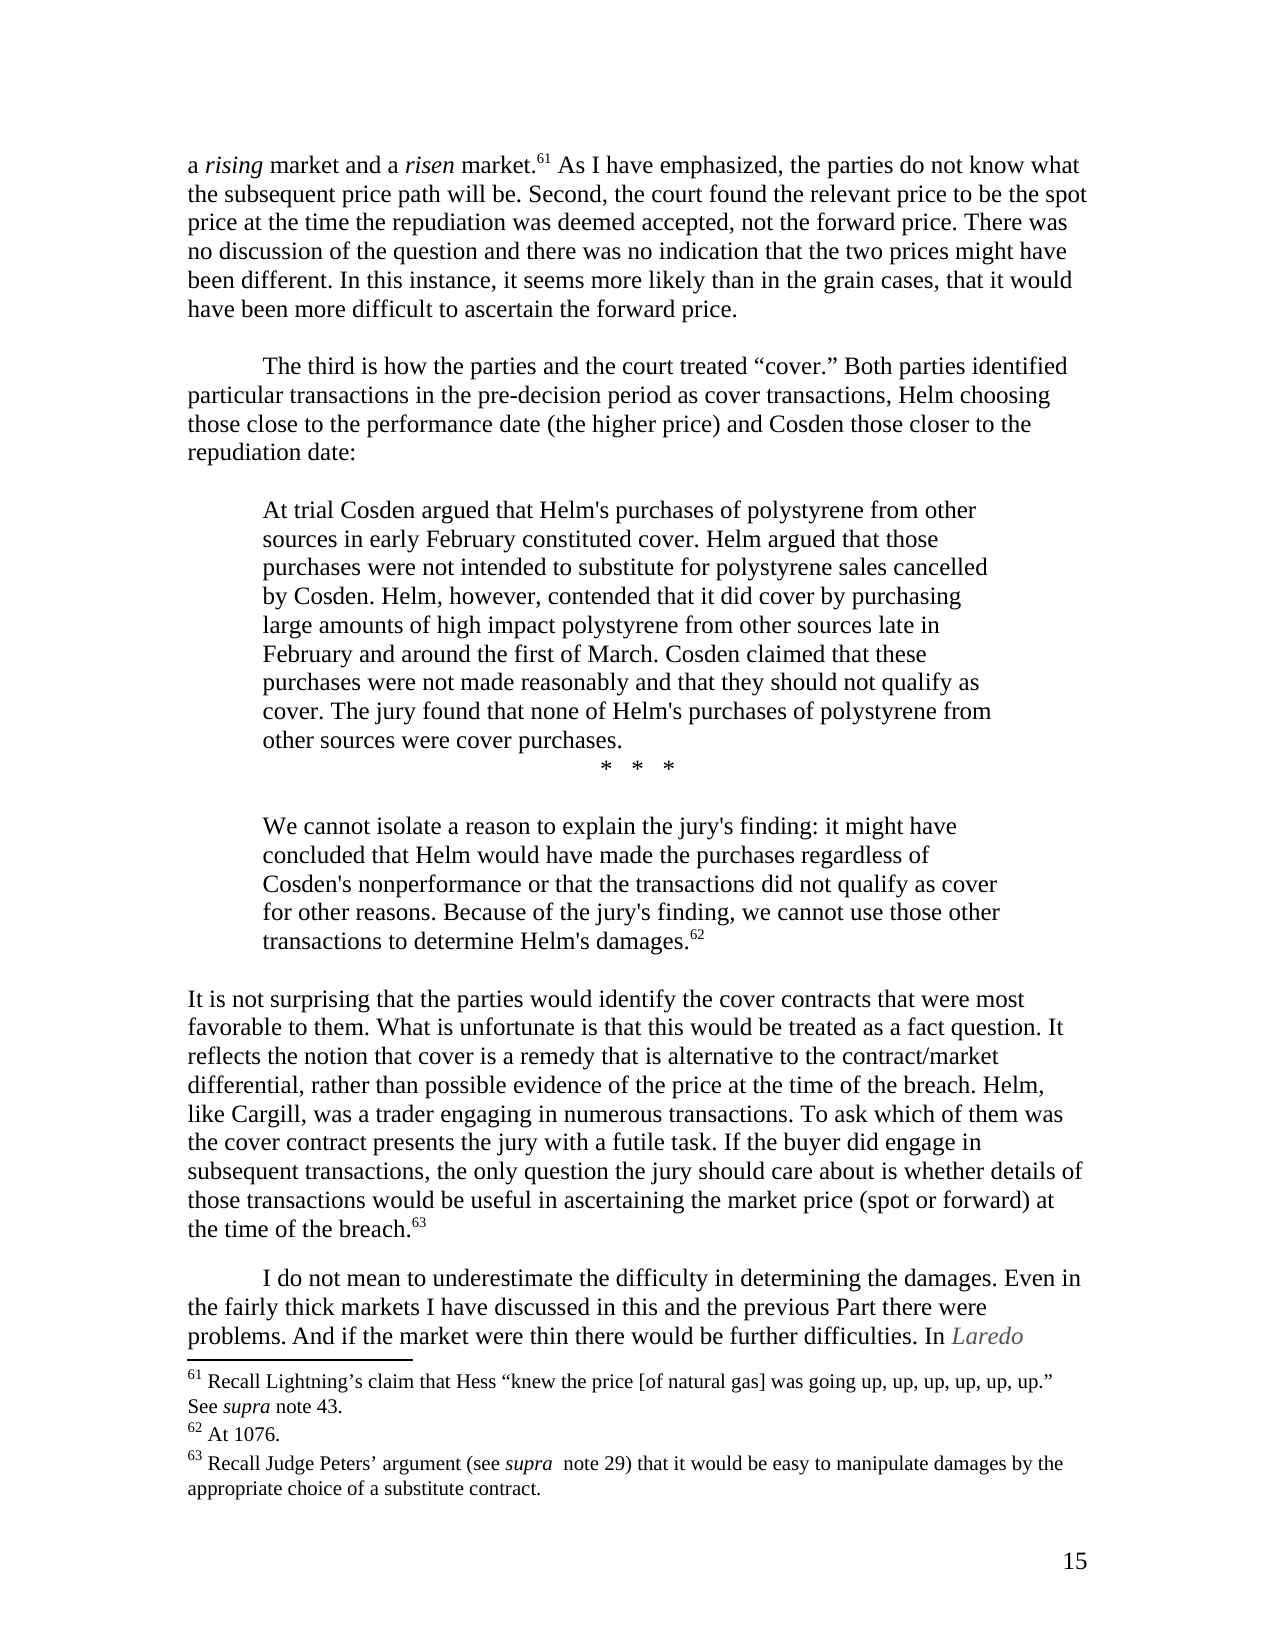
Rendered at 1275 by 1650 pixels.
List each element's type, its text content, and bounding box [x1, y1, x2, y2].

text We cannot isolate a reason to explain the jury's finding: it might have concluded that Helm would have made the purchases regardless of Cosden's nonperformance or that the transactions did not qualify as cover for other reasons. Because of the jury's finding, we cannot use those other transactions to determine Helm's damages. [262, 811, 1012, 955]
text The third is how the parties and the court treated “cover.” Both parties identified particular transactions in the pre-decision period as cover transactions, Helm choosing those close to the performance date (the higher price) and Cosden those closer to the repudiation date: [187, 351, 1087, 466]
text * * * [262, 754, 1012, 782]
text At trial Cosden argued that Helm's purchases of polystyrene from other sources in early February constituted cover. Helm argued that those purchases were not intended to substitute for polystyrene sales cancelled by Cosden. Helm, however, contended that it did cover by purchasing large amounts of high impact polystyrene from other sources late in February and around the first of March. Cosden claimed that these purchases were not made reasonably and that they should not qualify as cover. The jury found that none of Helm's purchases of polystyrene from other sources were cover purchases. [262, 495, 1012, 754]
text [187, 150, 1087, 322]
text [187, 1263, 1087, 1349]
text It is not surprising that the parties would identify the cover contracts that were most favorable to them. What is unfortunate is that this would be treated as a fact question. It reflects the notion that cover is a remedy that is alternative to the contract/market differential, rather than possible evidence of the price at the time of the breach. Helm, like Cargill, was a trader engaging in numerous transactions. To ask which of them was the cover contract presents the jury with a futile task. If the buyer did engage in subsequent transactions, the only question the jury should care about is whether details of those transactions would be useful in ascertaining the market price (spot or forward) at the time of the breach. [187, 984, 1087, 1242]
